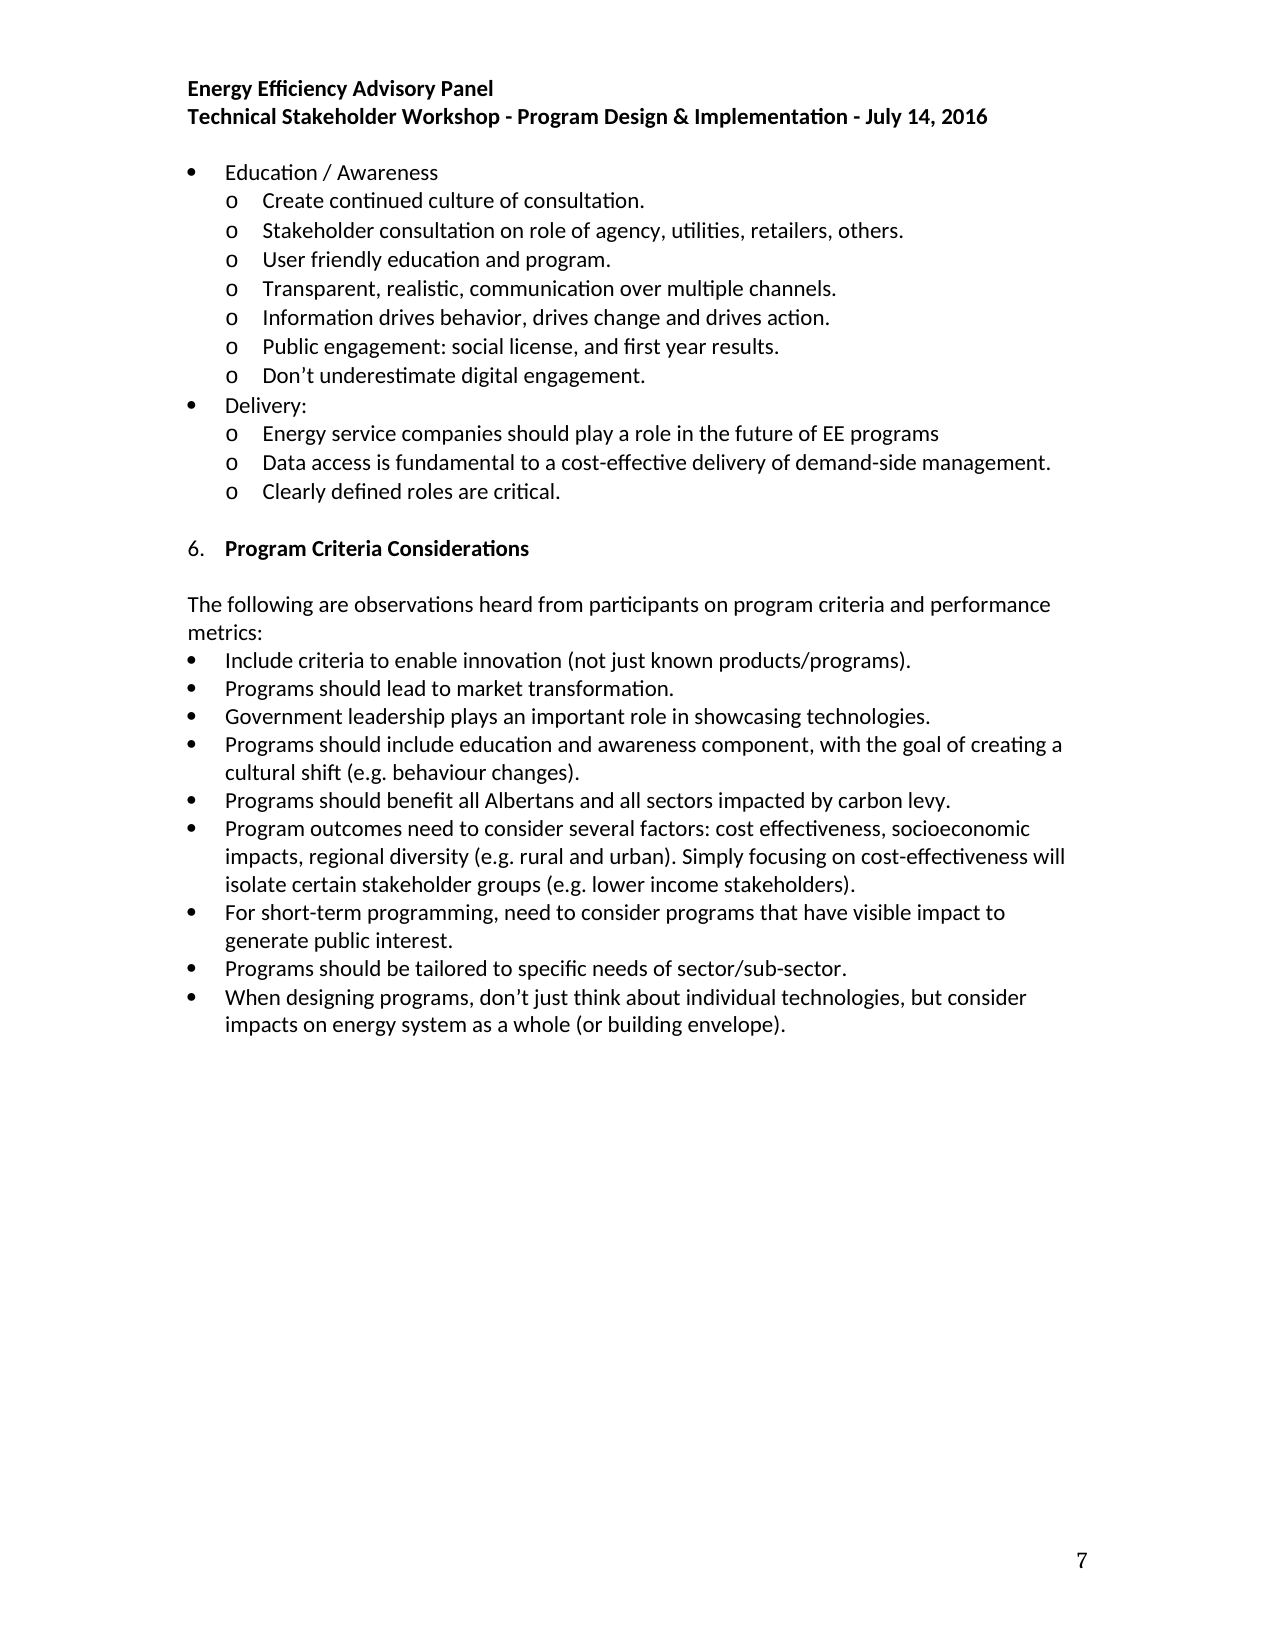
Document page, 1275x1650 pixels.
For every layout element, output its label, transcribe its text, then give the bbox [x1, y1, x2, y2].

list User friendly education and program. [225, 245, 1087, 274]
list Government leadership plays an important role in showcasing technologies. [187, 702, 1087, 730]
list When designing programs, don’t just think about individual technologies, but consider impacts on energy system as a whole (or building envelope). [187, 983, 1087, 1039]
text The following are observations heard from participants on program criteria and performance metrics: [187, 590, 1087, 646]
list Program Criteria Considerations [187, 534, 1087, 562]
list Information drives behavior, drives change and drives action. [225, 303, 1087, 332]
list Include criteria to enable innovation (not just known products/programs). [187, 646, 1087, 674]
list Energy service companies should play a role in the future of EE programs [225, 419, 1087, 448]
list Programs should benefit all Albertans and all sectors impacted by carbon levy. [187, 786, 1087, 814]
list Delivery: [187, 391, 1087, 419]
list Program outcomes need to consider several factors: cost effectiveness, socioeconomic impacts, regional diversity (e.g. rural and urban). Simply focusing on cost-effectiveness will isolate certain stakeholder groups (e.g. lower income stakeholders). [187, 814, 1087, 898]
list Clearly defined roles are critical. [225, 477, 1087, 506]
list Stakeholder consultation on role of agency, utilities, retailers, others. [225, 216, 1087, 245]
list Transparent, realistic, communication over multiple channels. [225, 274, 1087, 303]
list Data access is fundamental to a cost-effective delivery of demand-side management. [225, 448, 1087, 477]
list Education / Awareness [187, 158, 1087, 187]
list For short-term programming, need to consider programs that have visible impact to generate public interest. [187, 898, 1087, 954]
list Public engagement: social license, and first year results. [225, 332, 1087, 362]
list Create continued culture of consultation. [225, 187, 1087, 216]
list Programs should lead to market transformation. [187, 674, 1087, 702]
list Don’t underestimate digital engagement. [225, 362, 1087, 391]
list Programs should include education and awareness component, with the goal of creating a cultural shift (e.g. behaviour changes). [187, 730, 1087, 786]
list Programs should be tailored to specific needs of sector/sub-sector. [187, 954, 1087, 983]
